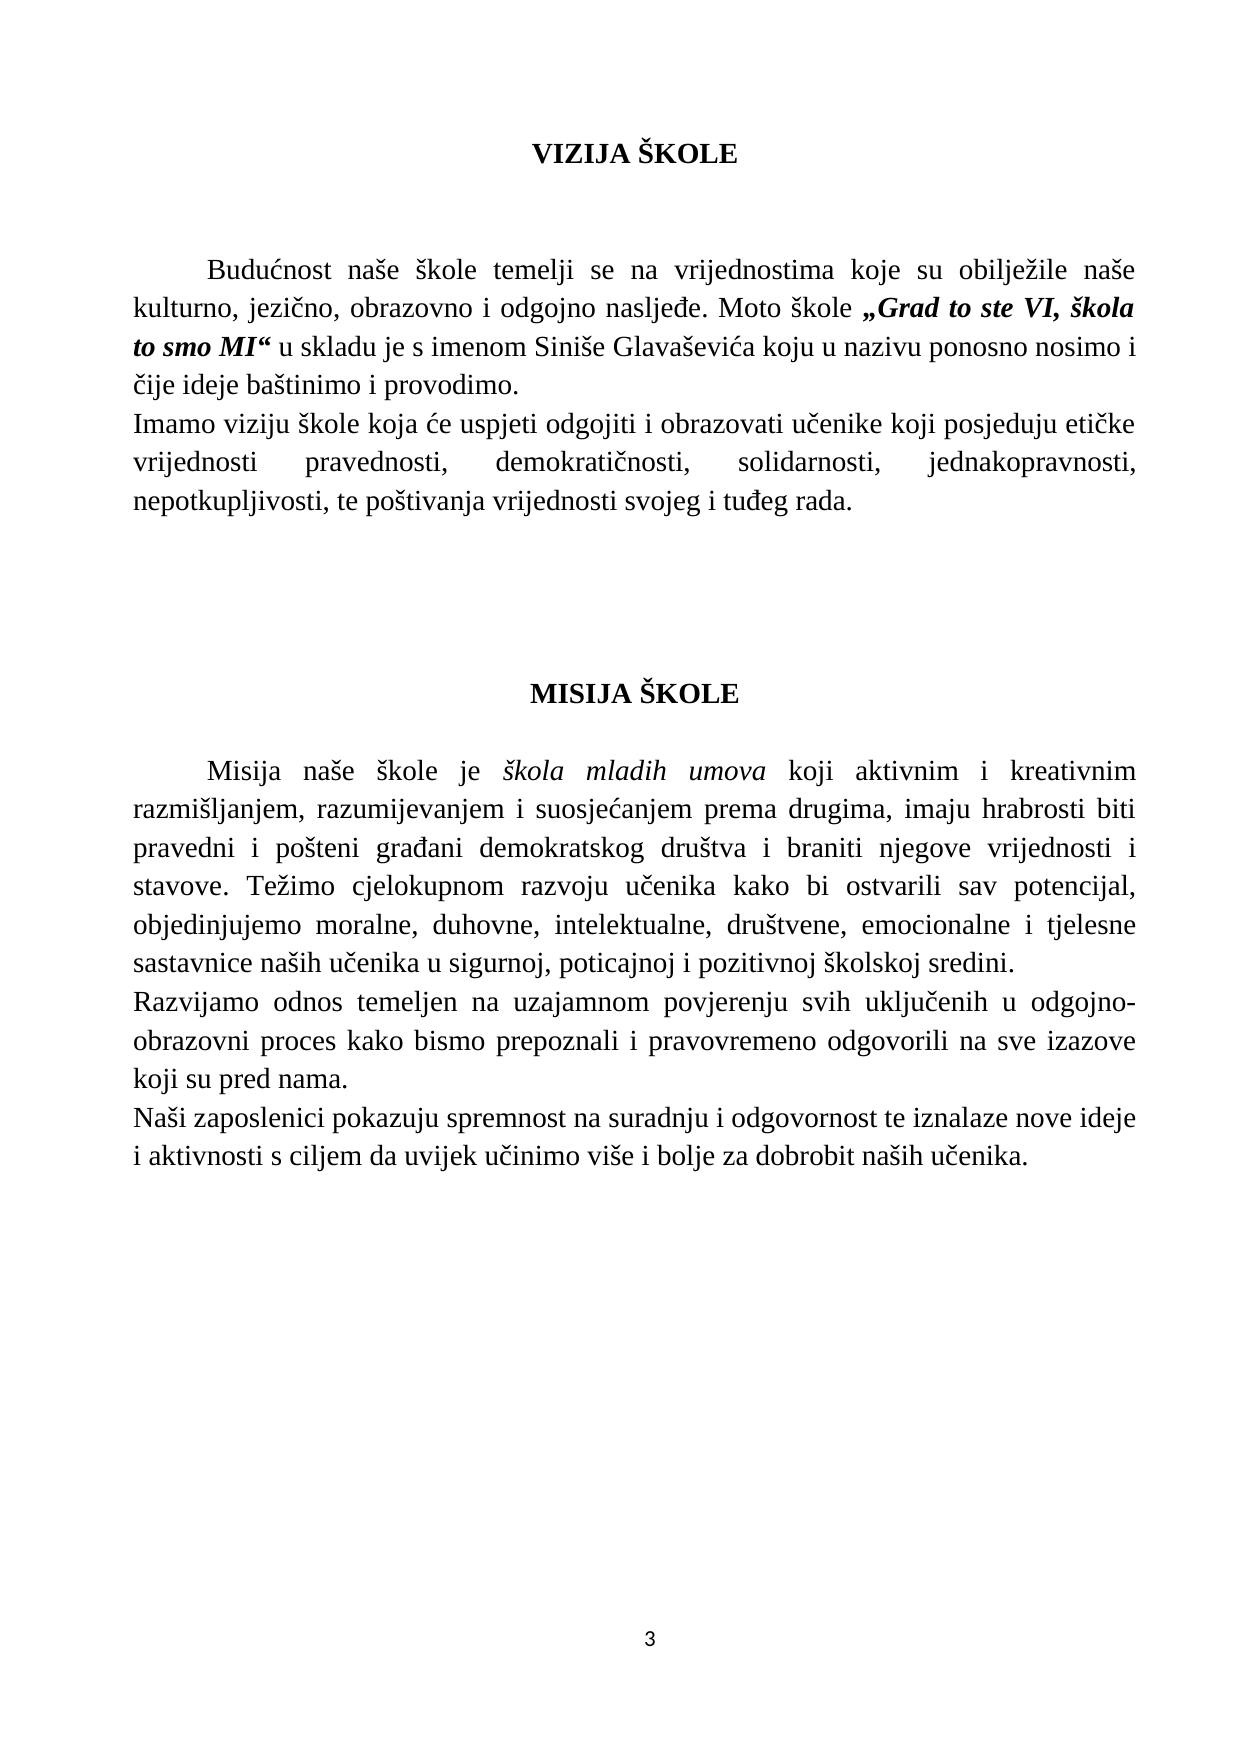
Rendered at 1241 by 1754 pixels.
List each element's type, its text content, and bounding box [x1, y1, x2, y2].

text Naši zaposlenici pokazuju spremnost na suradnju i odgovornost te iznalaze nove ideje i aktivnosti s ciljem da uvijek učinimo više i bolje za dobrobit naših učenika. [133, 1100, 1137, 1172]
text Razvijamo odnos temeljen na uzajamnom povjerenju svih uključenih u odgojno-obrazovni proces kako bismo prepoznali i pravovremeno odgovorili na sve izazove koji su pred nama. [133, 984, 1137, 1095]
text VIZIJA ŠKOLE [133, 136, 1137, 170]
text Imamo viziju škole koja će uspjeti odgojiti i obrazovati učenike koji posjeduju etičke vrijednosti pravednosti, demokratičnosti, solidarnosti, jednakopravnosti, nepotkupljivosti, te poštivanja vrijednosti svojeg i tuđeg rada. [133, 406, 1137, 517]
text Budućnost naše škole temelji se na vrijednostima koje su obilježile naše kulturno, jezično, obrazovno i odgojno nasljeđe. Moto škole „Grad to ste VI, škola to smo MI“ u skladu je s imenom Siniše Glavaševića koju u nazivu ponosno nosimo i čije ideje baštinimo i provodimo. [133, 252, 1137, 401]
text Misija naše škole je škola mladih umova koji aktivnim i kreativnim razmišljanjem, razumijevanjem i suosjećanjem prema drugima, imaju hrabrosti biti pravedni i pošteni građani demokratskog društva i braniti njegove vrijednosti i stavove. Težimo cjelokupnom razvoju učenika kako bi ostvarili sav potencijal, objedinjujemo moralne, duhovne, intelektualne, društvene, emocionalne i tjelesne sastavnice naših učenika u sigurnoj, poticajnoj i pozitivnoj školskoj sredini. [133, 753, 1137, 979]
text MISIJA ŠKOLE [133, 676, 1137, 709]
